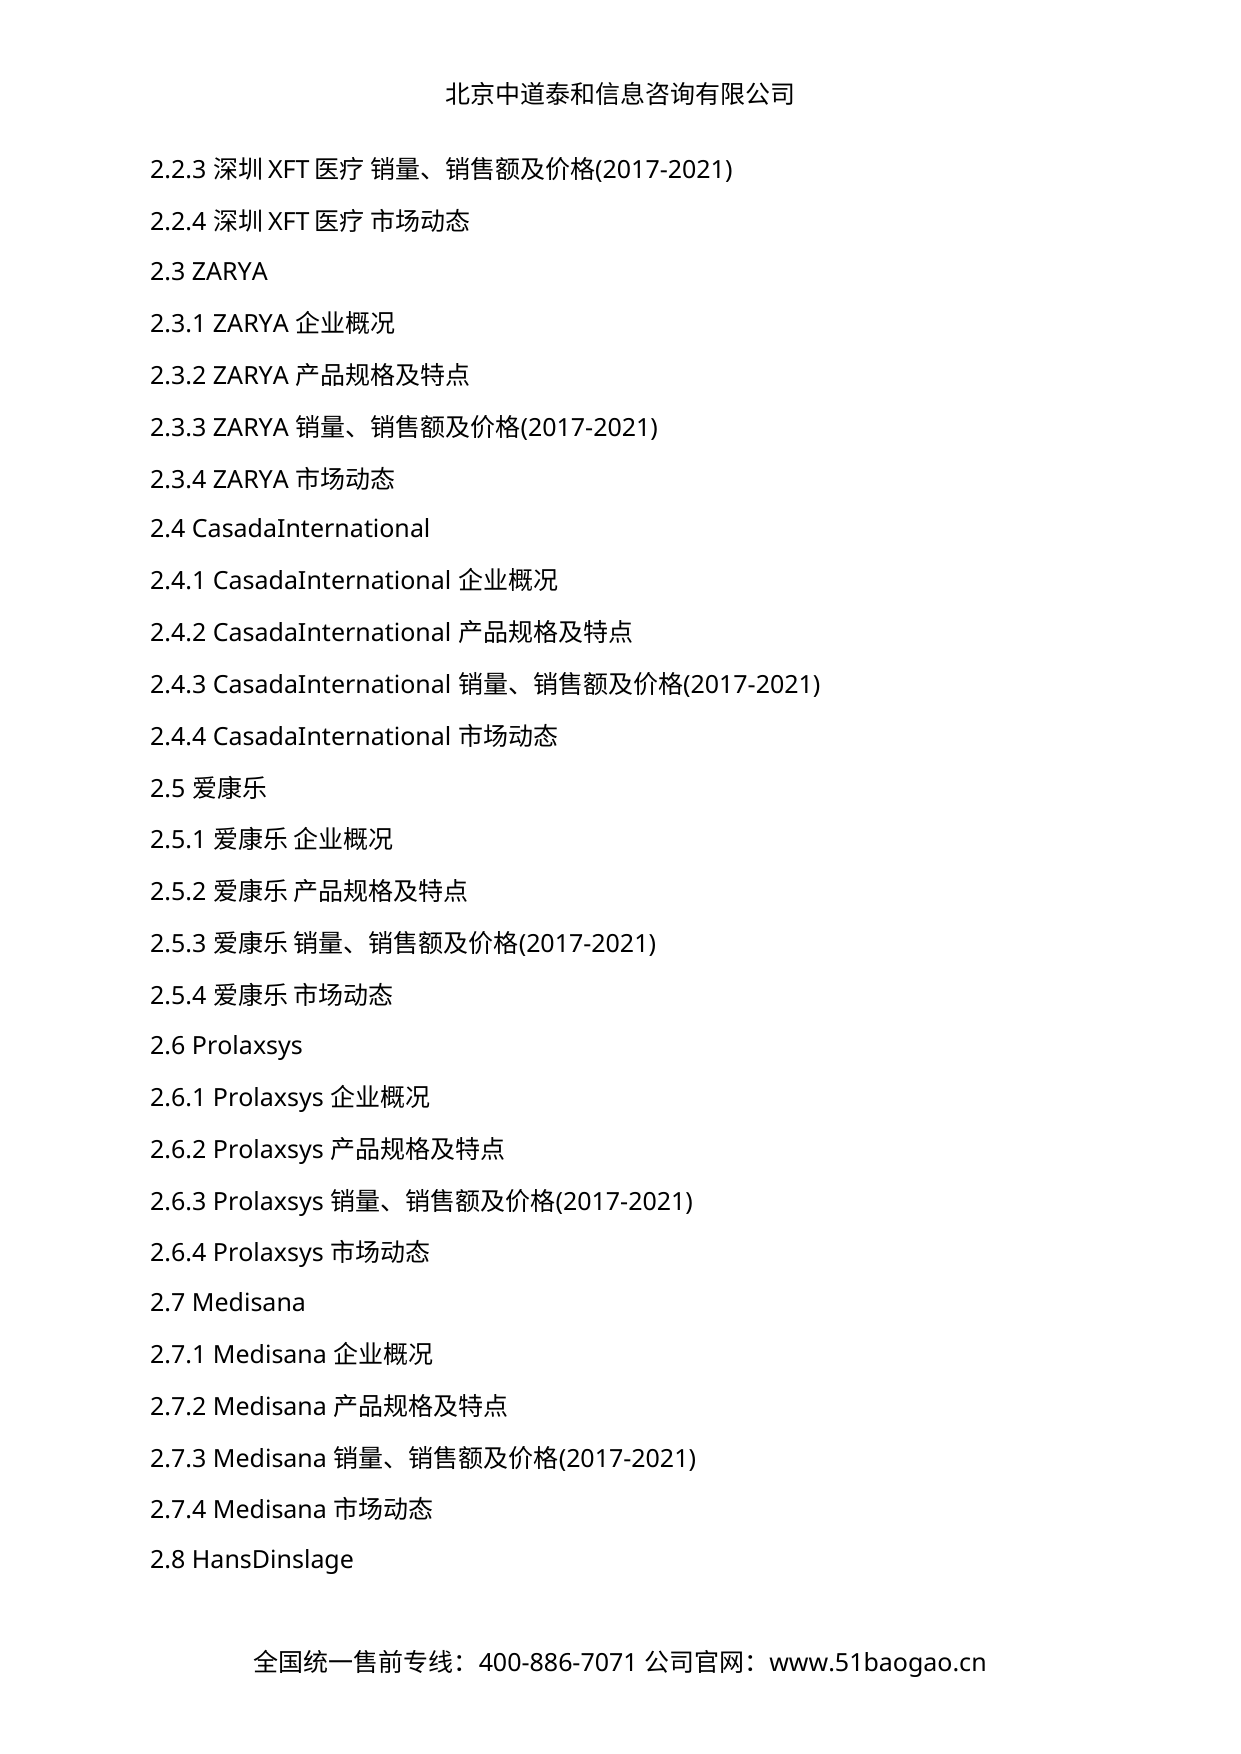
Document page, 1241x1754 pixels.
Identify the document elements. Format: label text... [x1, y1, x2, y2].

text 2.2.3 深圳XFT医疗 销量、销售额及价格(2017-2021) [150, 150, 1090, 186]
text 2.7.1 Medisana 企业概况 [150, 1334, 1090, 1371]
text 2.3 ZARYA [150, 254, 1090, 288]
text 2.4.2 CasadaInternational 产品规格及特点 [150, 612, 1090, 649]
text 2.3.4 ZARYA 市场动态 [150, 459, 1090, 495]
text 2.5 爱康乐 [150, 768, 1090, 804]
text 2.3.3 ZARYA 销量、销售额及价格(2017-2021) [150, 407, 1090, 443]
text 2.2.4 深圳XFT医疗 市场动态 [150, 202, 1090, 238]
text 2.4.1 CasadaInternational 企业概况 [150, 561, 1090, 597]
text 2.5.4 爱康乐 市场动态 [150, 976, 1090, 1012]
text 2.6.4 Prolaxsys 市场动态 [150, 1233, 1090, 1269]
text 2.6 Prolaxsys [150, 1027, 1090, 1062]
text 2.5.3 爱康乐 销量、销售额及价格(2017-2021) [150, 924, 1090, 960]
text 2.8 HansDinslage [150, 1542, 1090, 1576]
text 2.7.2 Medisana 产品规格及特点 [150, 1386, 1090, 1422]
text 2.4.3 CasadaInternational 销量、销售额及价格(2017-2021) [150, 664, 1090, 701]
text 2.7 Medisana [150, 1285, 1090, 1319]
text 2.7.3 Medisana 销量、销售额及价格(2017-2021) [150, 1438, 1090, 1474]
text 2.3.1 ZARYA 企业概况 [150, 303, 1090, 340]
text 2.6.3 Prolaxsys 销量、销售额及价格(2017-2021) [150, 1181, 1090, 1217]
text 2.7.4 Medisana 市场动态 [150, 1490, 1090, 1526]
text 2.6.1 Prolaxsys 企业概况 [150, 1077, 1090, 1113]
text 2.4 CasadaInternational [150, 511, 1090, 545]
text 2.5.1 爱康乐 企业概况 [150, 820, 1090, 856]
text 2.5.2 爱康乐 产品规格及特点 [150, 872, 1090, 908]
text 2.6.2 Prolaxsys 产品规格及特点 [150, 1129, 1090, 1165]
text 2.4.4 CasadaInternational 市场动态 [150, 716, 1090, 752]
text 2.3.2 ZARYA 产品规格及特点 [150, 355, 1090, 392]
